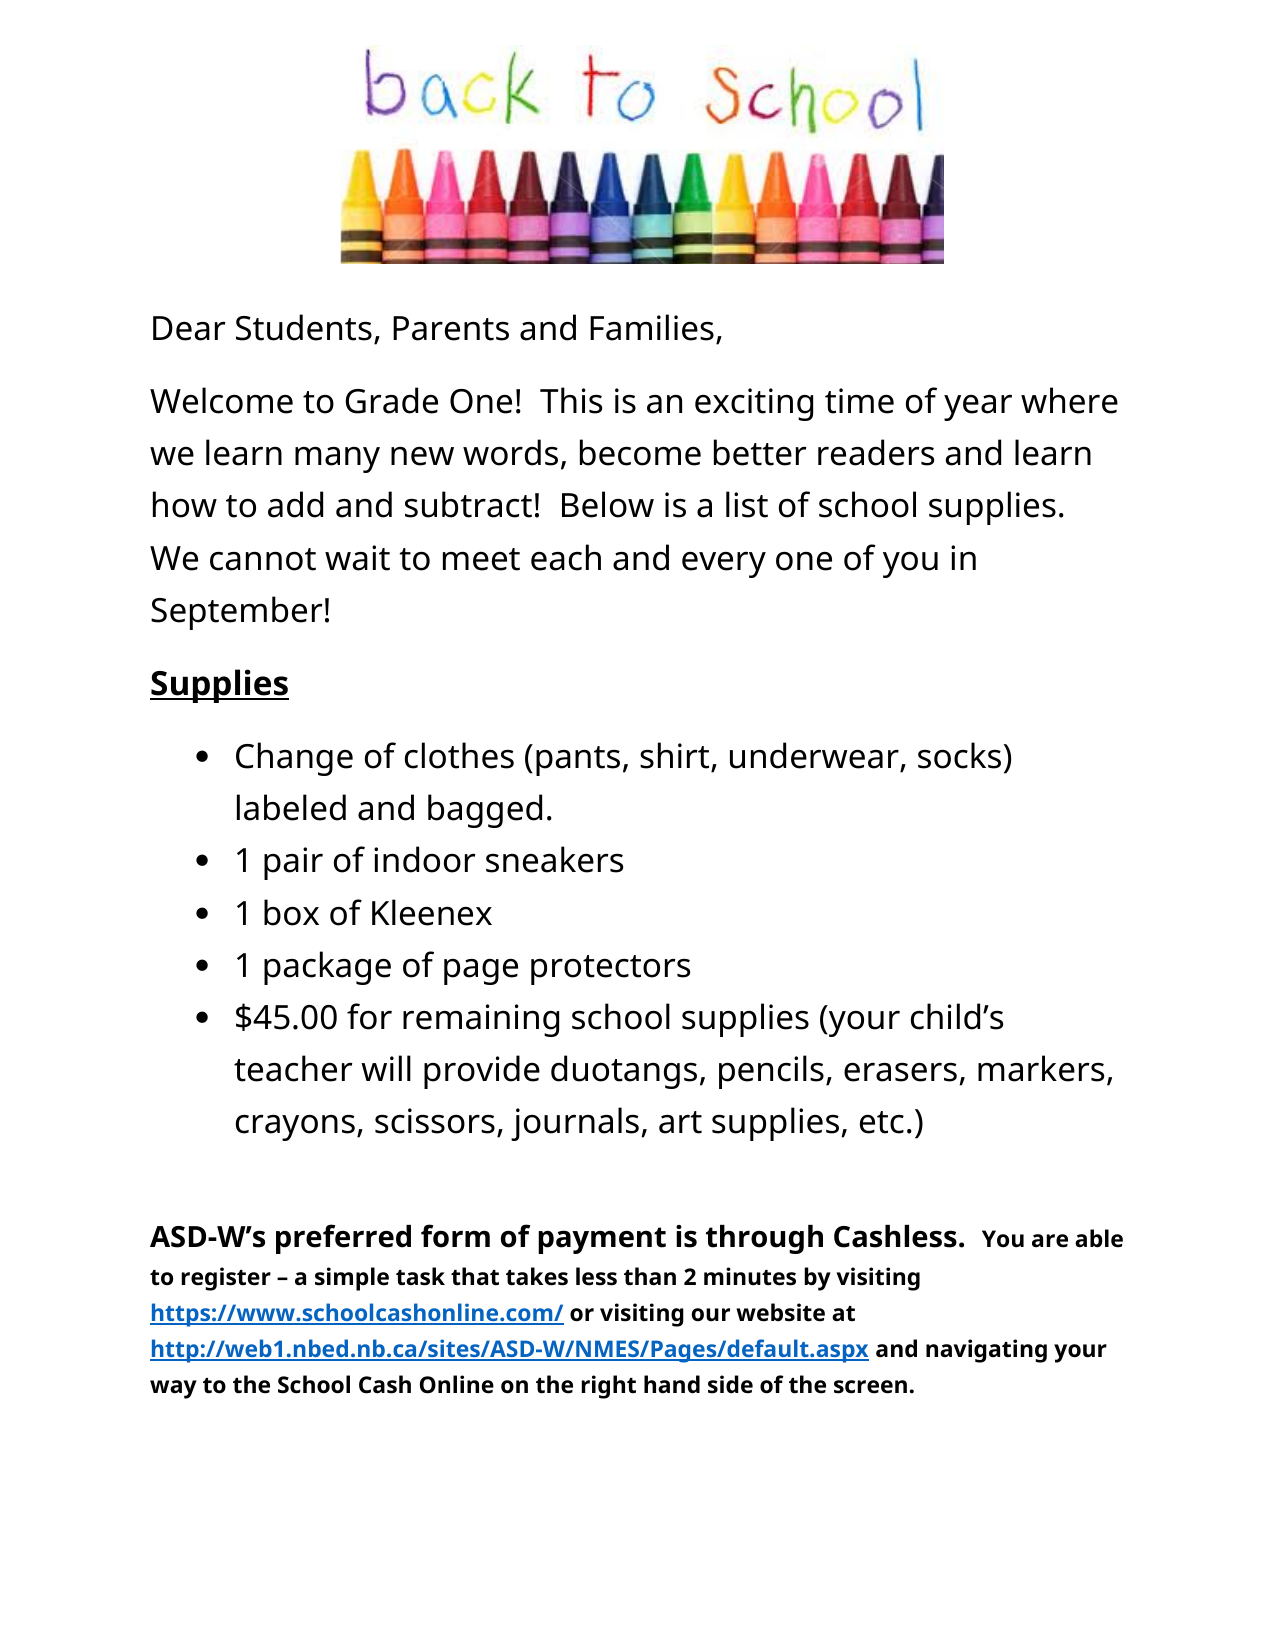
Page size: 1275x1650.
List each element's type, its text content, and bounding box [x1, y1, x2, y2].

list $45.00 for remaining school supplies (your child’s teacher will provide duotangs, pencils, erasers, markers, crayons, scissors, journals, art supplies, etc.) [196, 994, 1125, 1143]
list 1 pair of indoor sneakers [196, 837, 1125, 882]
list Change of clothes (pants, shirt, underwear, socks) labeled and bagged. [196, 733, 1125, 830]
list 1 box of Kleenex [196, 889, 1125, 935]
text Welcome to Grade One! This is an exciting time of year where we learn many new words, become better readers and learn how to add and subtract! Below is a list of school supplies. We cannot wait to meet each and every one of you in September! [150, 378, 1125, 632]
text Dear Students, Parents and Families, [150, 305, 1125, 350]
list 1 package of page protectors [196, 941, 1125, 987]
picture [340, 45, 944, 264]
text Supplies [150, 660, 1125, 705]
text ASD-W’s preferred form of payment is through Cashless. You are able to register – a simple task that takes less than 2 minutes by visiting https://www.schoolcashonline.com/ or visiting our website at http://web1.nbed.nb.ca/sites/ASD-W/NMES/Pages/default.aspx and navigating your way to the School Cash Online on the right hand side of the screen. [150, 1217, 1125, 1400]
